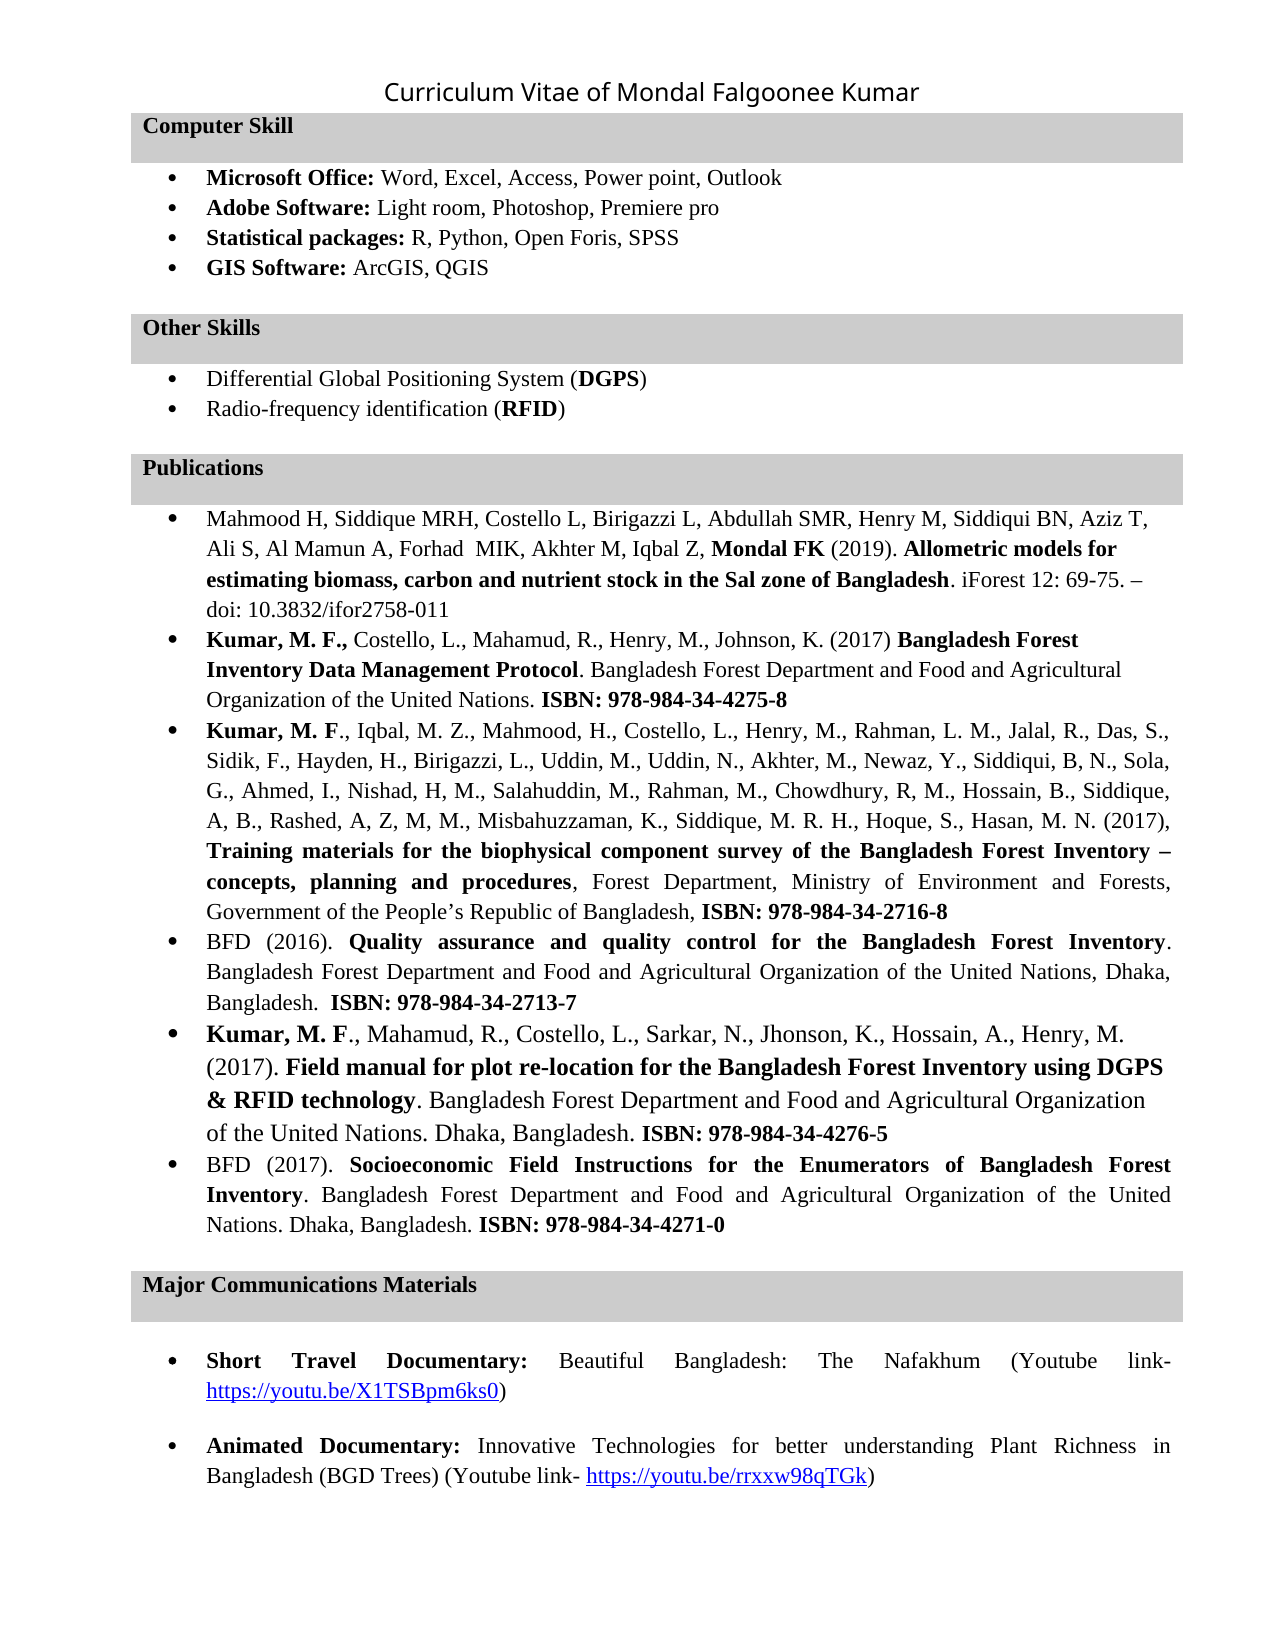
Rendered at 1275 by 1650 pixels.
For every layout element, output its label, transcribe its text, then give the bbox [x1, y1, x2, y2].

list Microsoft Office: Word, Excel, Access, Power point, Outlook [169, 163, 1172, 190]
list Statistical packages: R, Python, Open Foris, SPSS [169, 224, 1172, 250]
list Kumar, M. F., Iqbal, M. Z., Mahmood, H., Costello, L., Henry, M., Rahman, L. M., Jalal, R., Das, S., Sidik, F., Hayden, H., Birigazzi, L., Uddin, M., Uddin, N., Akhter, M., Newaz, Y., Siddiqui, B, N., Sola, G., Ahmed, I., Nishad, H, M., Salahuddin, M., Rahman, M., Chowdhury, R, M., Hossain, B., Siddique, A, B., Rashed, A, Z, M, M., Misbahuzzaman, K., Siddique, M. R. H., Hoque, S., Hasan, M. N. (2017), Training materials for the biophysical component survey of the Bangladesh Forest Inventory – concepts, planning and procedures, Forest Department, Ministry of Environment and Forests, Government of the People’s Republic of Bangladesh, ISBN: 978-984-34-2716-8 [169, 717, 1172, 924]
table_header Major Communications Materials [131, 1271, 1183, 1322]
list GIS Software: ArcGIS, QGIS [169, 254, 1172, 281]
list Kumar, M. F., Costello, L., Mahamud, R., Henry, M., Johnson, K. (2017) Bangladesh Forest Inventory Data Management Protocol. Bangladesh Forest Department and Food and Agricultural Organization of the United Nations. ISBN: 978-984-34-4275-8 [169, 626, 1172, 713]
table_header Other Skills [131, 314, 1183, 364]
list Animated Documentary: Innovative Technologies for better understanding Plant Richness in Bangladesh (BGD Trees) (Youtube link- https://youtu.be/rrxxw98qTGk) [169, 1432, 1172, 1489]
list Adobe Software: Light room, Photoshop, Premiere pro [169, 194, 1172, 220]
list Radio-frequency identification (RFID) [169, 395, 1172, 421]
list BFD (2017). Socioeconomic Field Instructions for the Enumerators of Bangladesh Forest Inventory. Bangladesh Forest Department and Food and Agricultural Organization of the United Nations. Dhaka, Bangladesh. ISBN: 978-984-34-4271-0 [169, 1151, 1172, 1238]
list Kumar, M. F., Mahamud, R., Costello, L., Sarkar, N., Jhonson, K., Hossain, A., Henry, M. (2017). Field manual for plot re-location for the Bangladesh Forest Inventory using DGPS & RFID technology. Bangladesh Forest Department and Food and Agricultural Organization of the United Nations. Dhaka, Bangladesh. ISBN: 978-984-34-4276-5 [169, 1019, 1172, 1147]
list Mahmood H, Siddique MRH, Costello L, Birigazzi L, Abdullah SMR, Henry M, Siddiqui BN, Aziz T, Ali S, Al Mamun A, Forhad MIK, Akhter M, Iqbal Z, Mondal FK (2019). Allometric models for estimating biomass, carbon and nutrient stock in the Sal zone of Bangladesh. iForest 12: 69-75. – doi: 10.3832/ifor2758-011 [169, 505, 1172, 622]
table_header Computer Skill [131, 113, 1183, 163]
list Differential Global Positioning System (DGPS) [169, 364, 1172, 391]
table_header Publications [131, 454, 1183, 505]
list Short Travel Documentary: Beautiful Bangladesh: The Nafakhum (Youtube link- https://youtu.be/X1TSBpm6ks0) [169, 1347, 1172, 1403]
list BFD (2016). Quality assurance and quality control for the Bangladesh Forest Inventory. Bangladesh Forest Department and Food and Agricultural Organization of the United Nations, Dhaka, Bangladesh. ISBN: 978-984-34-2713-7 [169, 928, 1172, 1015]
